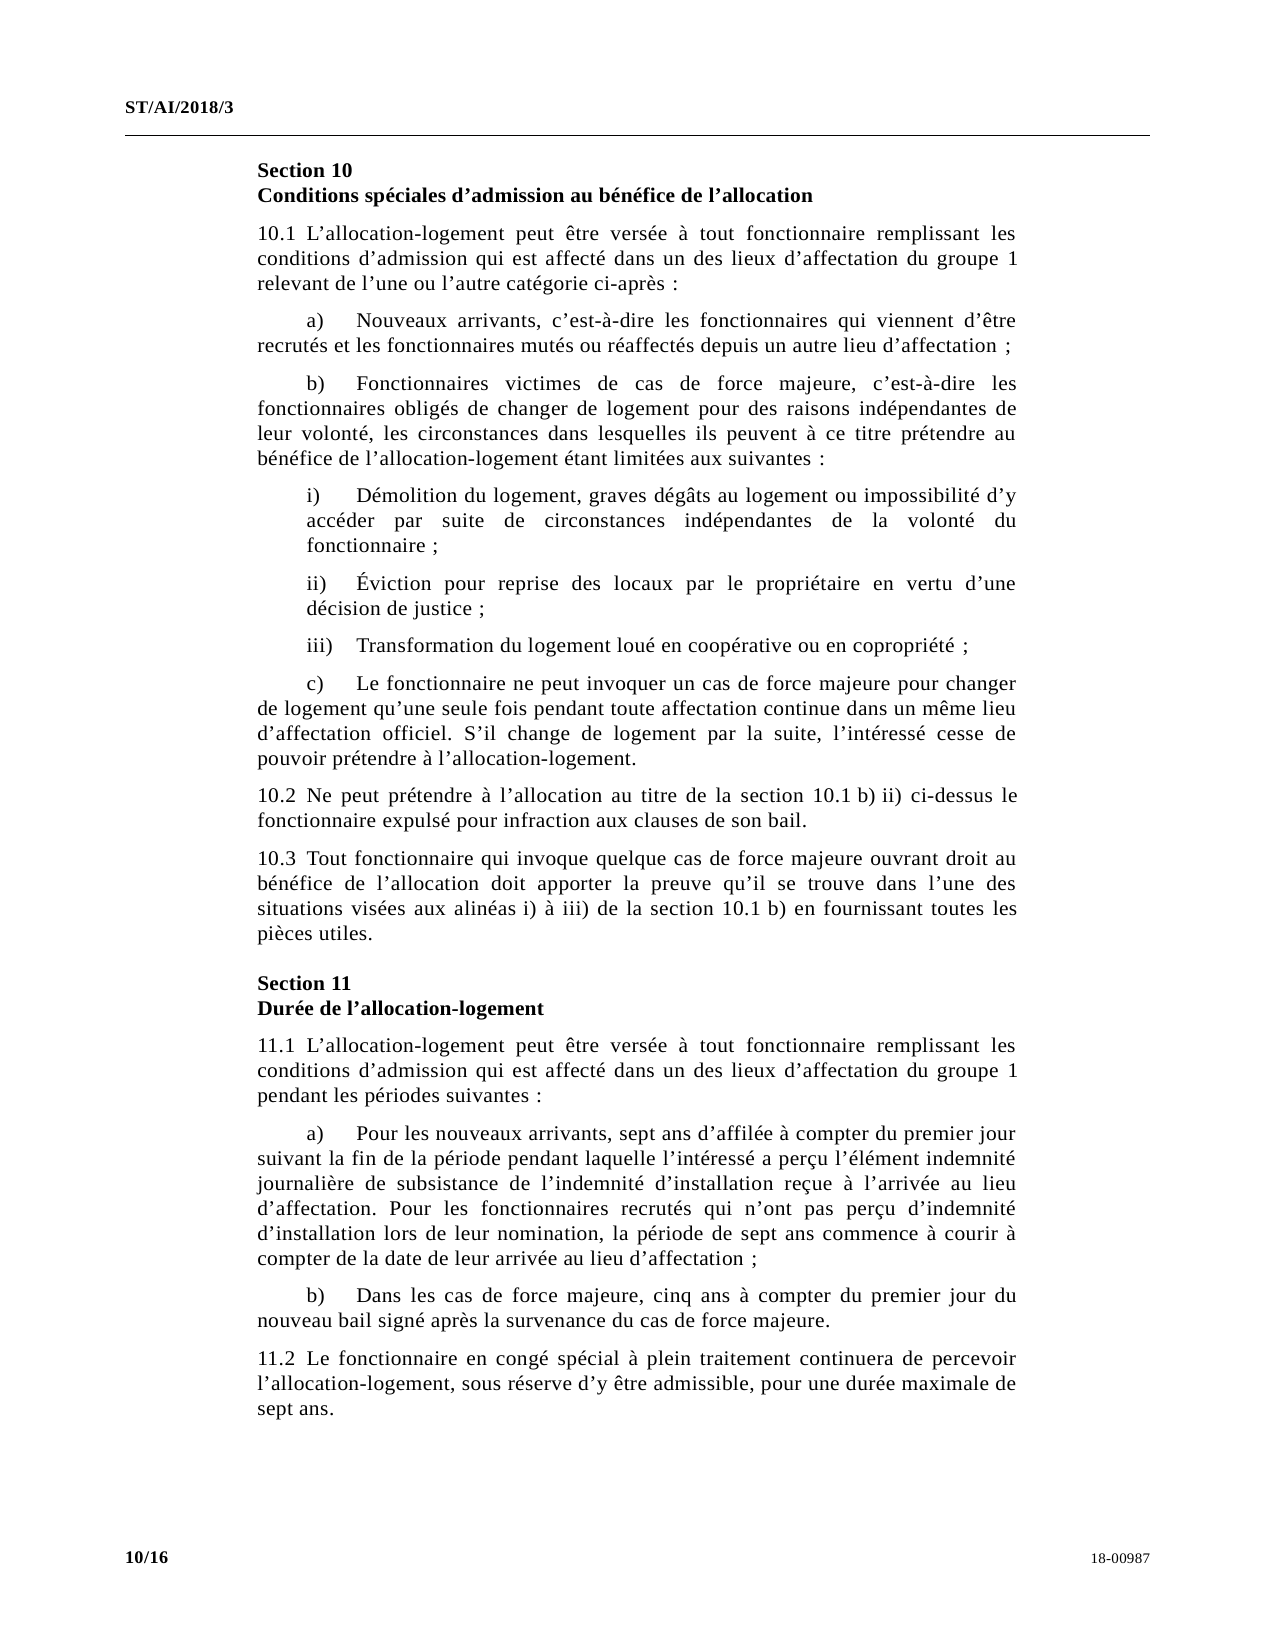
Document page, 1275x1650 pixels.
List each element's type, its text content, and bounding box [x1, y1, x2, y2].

text 10.1 L’allocation-logement peut être versée à tout fonctionnaire remplissant les conditions d’admission qui est affecté dans un des lieux d’affectation du groupe 1 relevant de l’une ou l’autre catégorie ci-après : [257, 220, 1018, 295]
text 11.1 L’allocation-logement peut être versée à tout fonctionnaire remplissant les conditions d’admission qui est affecté dans un des lieux d’affectation du groupe 1 pendant les périodes suivantes : [257, 1032, 1018, 1107]
text iii) Transformation du logement loué en coopérative ou en copropriété ; [257, 632, 1018, 657]
text i) Démolition du logement, graves dégâts au logement ou impossibilité d’y accéder par suite de circonstances indépendantes de la volonté du fonctionnaire ; [257, 482, 1018, 557]
text Section 10 Conditions spéciales d’admission au bénéfice de l’allocation [125, 157, 1019, 207]
text a) Nouveaux arrivants, c’est-à-dire les fonctionnaires qui viennent d’être recrutés et les fonctionnaires mutés ou réaffectés depuis un autre lieu d’affectation ; [257, 307, 1018, 357]
text 11.2 Le fonctionnaire en congé spécial à plein traitement continuera de percevoir l’allocation-logement, sous réserve d’y être admissible, pour une durée maximale de sept ans. [257, 1345, 1018, 1420]
text b) Dans les cas de force majeure, cinq ans à compter du premier jour du nouveau bail signé après la survenance du cas de force majeure. [257, 1282, 1018, 1332]
text 10.3 Tout fonctionnaire qui invoque quelque cas de force majeure ouvrant droit au bénéfice de l’allocation doit apporter la preuve qu’il se trouve dans l’une des situations visées aux alinéas i) à iii) de la section 10.1 b) en fournissant toutes les pièces utiles. [257, 845, 1018, 945]
text c) Le fonctionnaire ne peut invoquer un cas de force majeure pour changer de logement qu’une seule fois pendant toute affectation continue dans un même lieu d’affectation officiel. S’il change de logement par la suite, l’intéressé cesse de pouvoir prétendre à l’allocation-logement. [257, 670, 1018, 770]
text Section 11 Durée de l’allocation-logement [125, 970, 1019, 1020]
text 10.2 Ne peut prétendre à l’allocation au titre de la section 10.1 b) ii) ci-dessus le fonctionnaire expulsé pour infraction aux clauses de son bail. [257, 782, 1018, 832]
text a) Pour les nouveaux arrivants, sept ans d’affilée à compter du premier jour suivant la fin de la période pendant laquelle l’intéressé a perçu l’élément indemnité journalière de subsistance de l’indemnité d’installation reçue à l’arrivée au lieu d’affectation. Pour les fonctionnaires recrutés qui n’ont pas perçu d’indemnité d’installation lors de leur nomination, la période de sept ans commence à courir à compter de la date de leur arrivée au lieu d’affectation ; [257, 1120, 1018, 1270]
text ii) Éviction pour reprise des locaux par le propriétaire en vertu d’une décision de justice ; [257, 570, 1018, 620]
text b) Fonctionnaires victimes de cas de force majeure, c’est-à-dire les fonctionnaires obligés de changer de logement pour des raisons indépendantes de leur volonté, les circonstances dans lesquelles ils peuvent à ce titre prétendre au bénéfice de l’allocation-logement étant limitées aux suivantes : [257, 370, 1018, 470]
